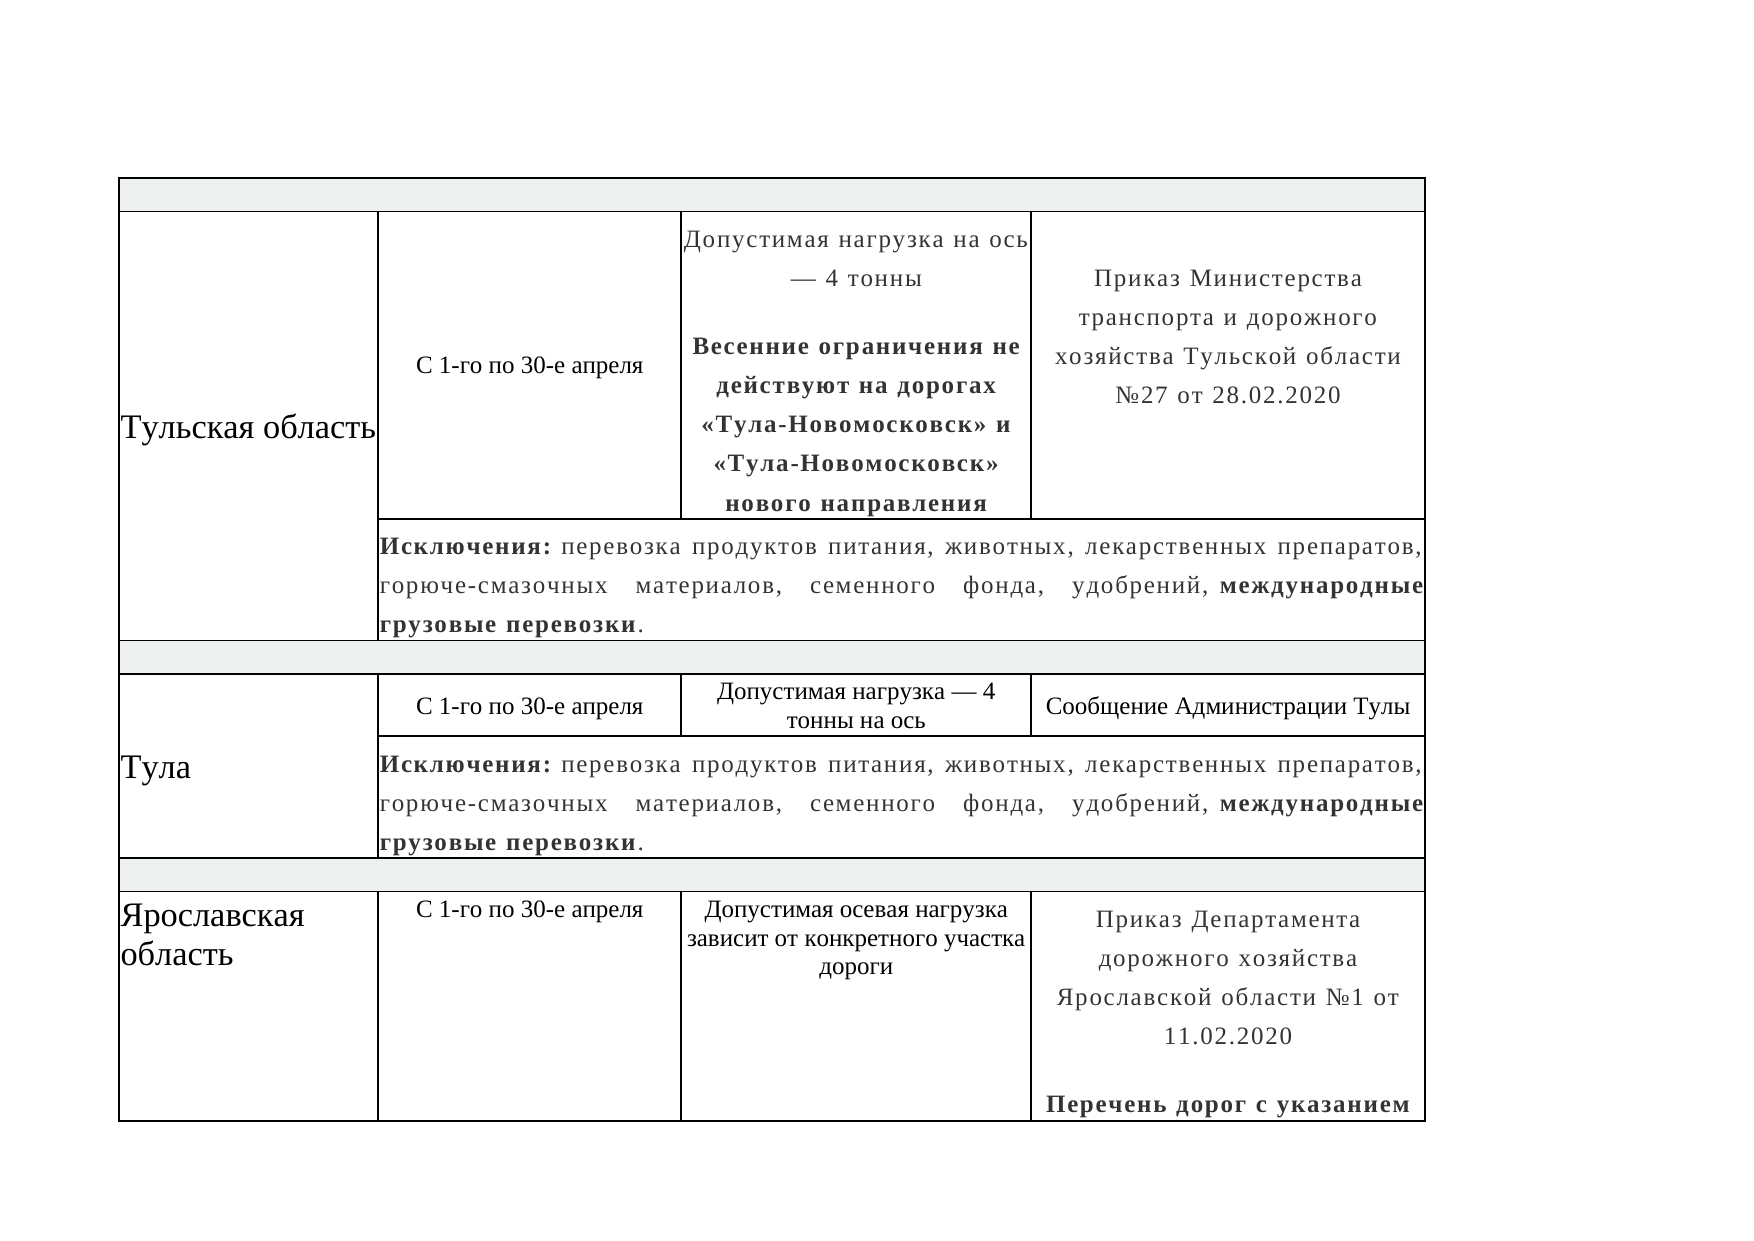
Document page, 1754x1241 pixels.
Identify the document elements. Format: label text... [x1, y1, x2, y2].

table_cell [120, 859, 1424, 891]
table_cell Тула [120, 675, 377, 857]
table_cell [120, 179, 1424, 211]
table_cell Ярославская область [120, 892, 377, 1120]
table_cell Исключения: перевозка продуктов питания, животных, лекарственных препаратов, горюче-смазочных материалов, семенного фонда, удобрений, международные грузовые перевозки. [379, 520, 1424, 640]
table_cell С 1-го по 30-е апреля [379, 675, 680, 735]
table_cell Допустимая нагрузка — 4 тонны на ось [682, 675, 1030, 735]
table_cell Сообщение Администрации Тулы [1032, 675, 1424, 735]
table_cell Исключения: перевозка продуктов питания, животных, лекарственных препаратов, горюче-смазочных материалов, семенного фонда, удобрений, международные грузовые перевозки. [379, 737, 1424, 857]
table_cell Тульская область [120, 212, 377, 640]
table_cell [379, 892, 680, 1120]
table_cell [120, 641, 1424, 673]
table_cell С 1-го по 30-е апреля [379, 212, 680, 518]
table_cell Допустимая нагрузка на ось — 4 тонны Весенние ограничения не действуют на дорогах «Тула-Новомосковск» и «Тула-Новомосковск» нового направления [682, 212, 1030, 518]
table_cell Приказ Министерства транспорта и дорожного хозяйства Тульской области №27 от 28.02.2020 [1032, 212, 1424, 518]
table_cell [682, 892, 1030, 1120]
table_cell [1032, 892, 1424, 1120]
